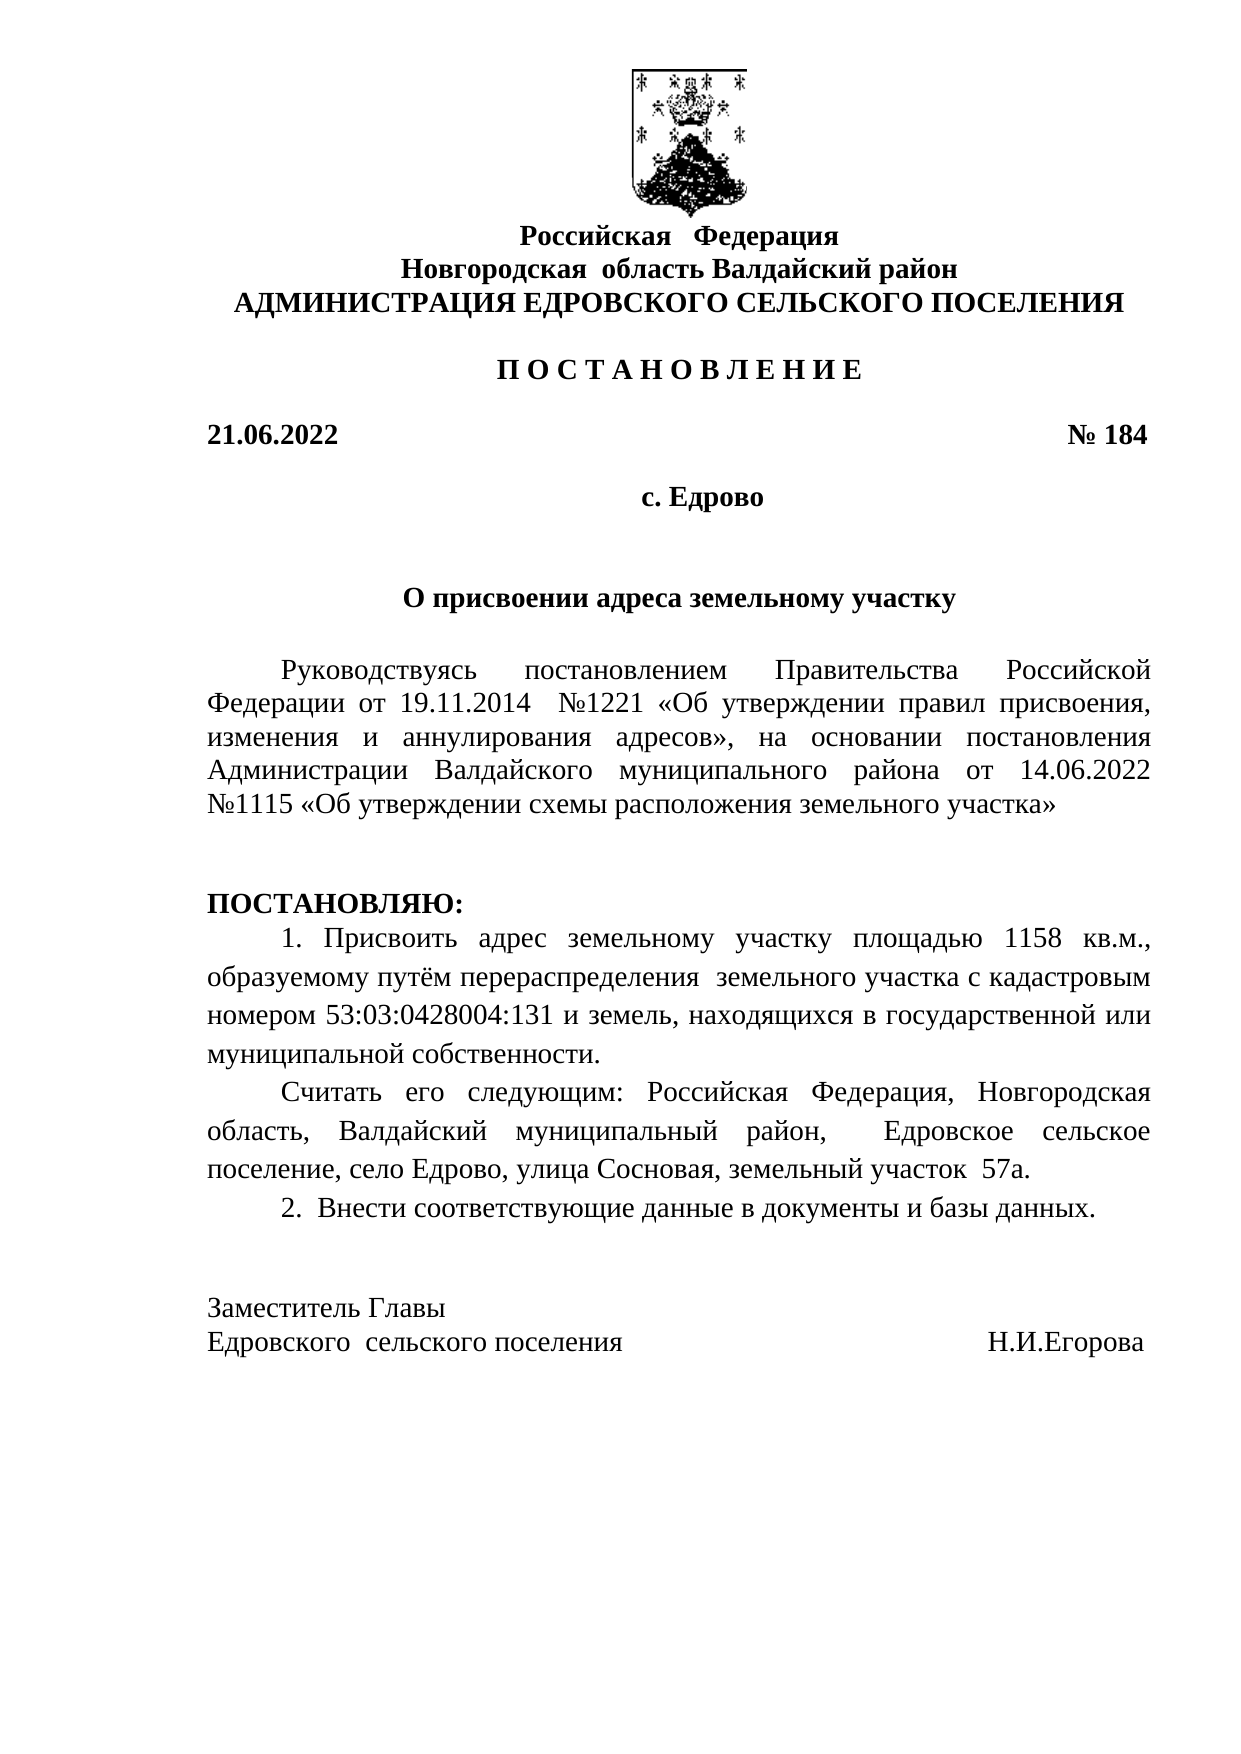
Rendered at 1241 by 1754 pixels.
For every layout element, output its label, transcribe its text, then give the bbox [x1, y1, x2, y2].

text Заместитель Главы [207, 1290, 1152, 1324]
text 1. Присвоить адрес земельному участку площадью 1158 кв.м., образуемому путём перераспределения земельного участка с кадастровым номером 53:03:0428004:131 и земель, находящихся в государственной или муниципальной собственности. [207, 920, 1152, 1069]
text Считать его следующим: Российская Федерация, Новгородская область, Валдайский муниципальный район, Едровское сельское поселение, село Едрово, улица Сосновая, земельный участок 57а. [207, 1074, 1152, 1185]
text Едровского сельского поселения Н.И.Егорова [207, 1324, 1152, 1357]
text О присвоении адреса земельному участку [207, 580, 1152, 613]
text с. Едрово [502, 479, 1152, 513]
text 2. Внести соответствующие данные в документы и базы данных. [207, 1190, 1152, 1223]
text Руководствуясь постановлением Правительства Российской Федерации от 19.11.2014 №1221 «Об утверждении правил присвоения, изменения и аннулирования адресов», на основании постановления Администрации Валдайского муниципального района от 14.06.2022 №1115 «Об утверждении схемы расположения земельного участка» [207, 652, 1152, 819]
text ПОСТАНОВЛЯЮ: [207, 887, 1152, 920]
text 21.06.2022 № 184 [207, 417, 1152, 451]
text Новгородская область Валдайский район [207, 251, 1152, 285]
subtitle П О С Т А Н О В Л Е Н И Е [207, 352, 1152, 385]
text АДМИНИСТРАЦИЯ ЕДРОВСКОГО СЕЛЬСКОГО ПОСЕЛЕНИЯ [207, 285, 1152, 318]
text Российская Федерация [207, 118, 1152, 251]
